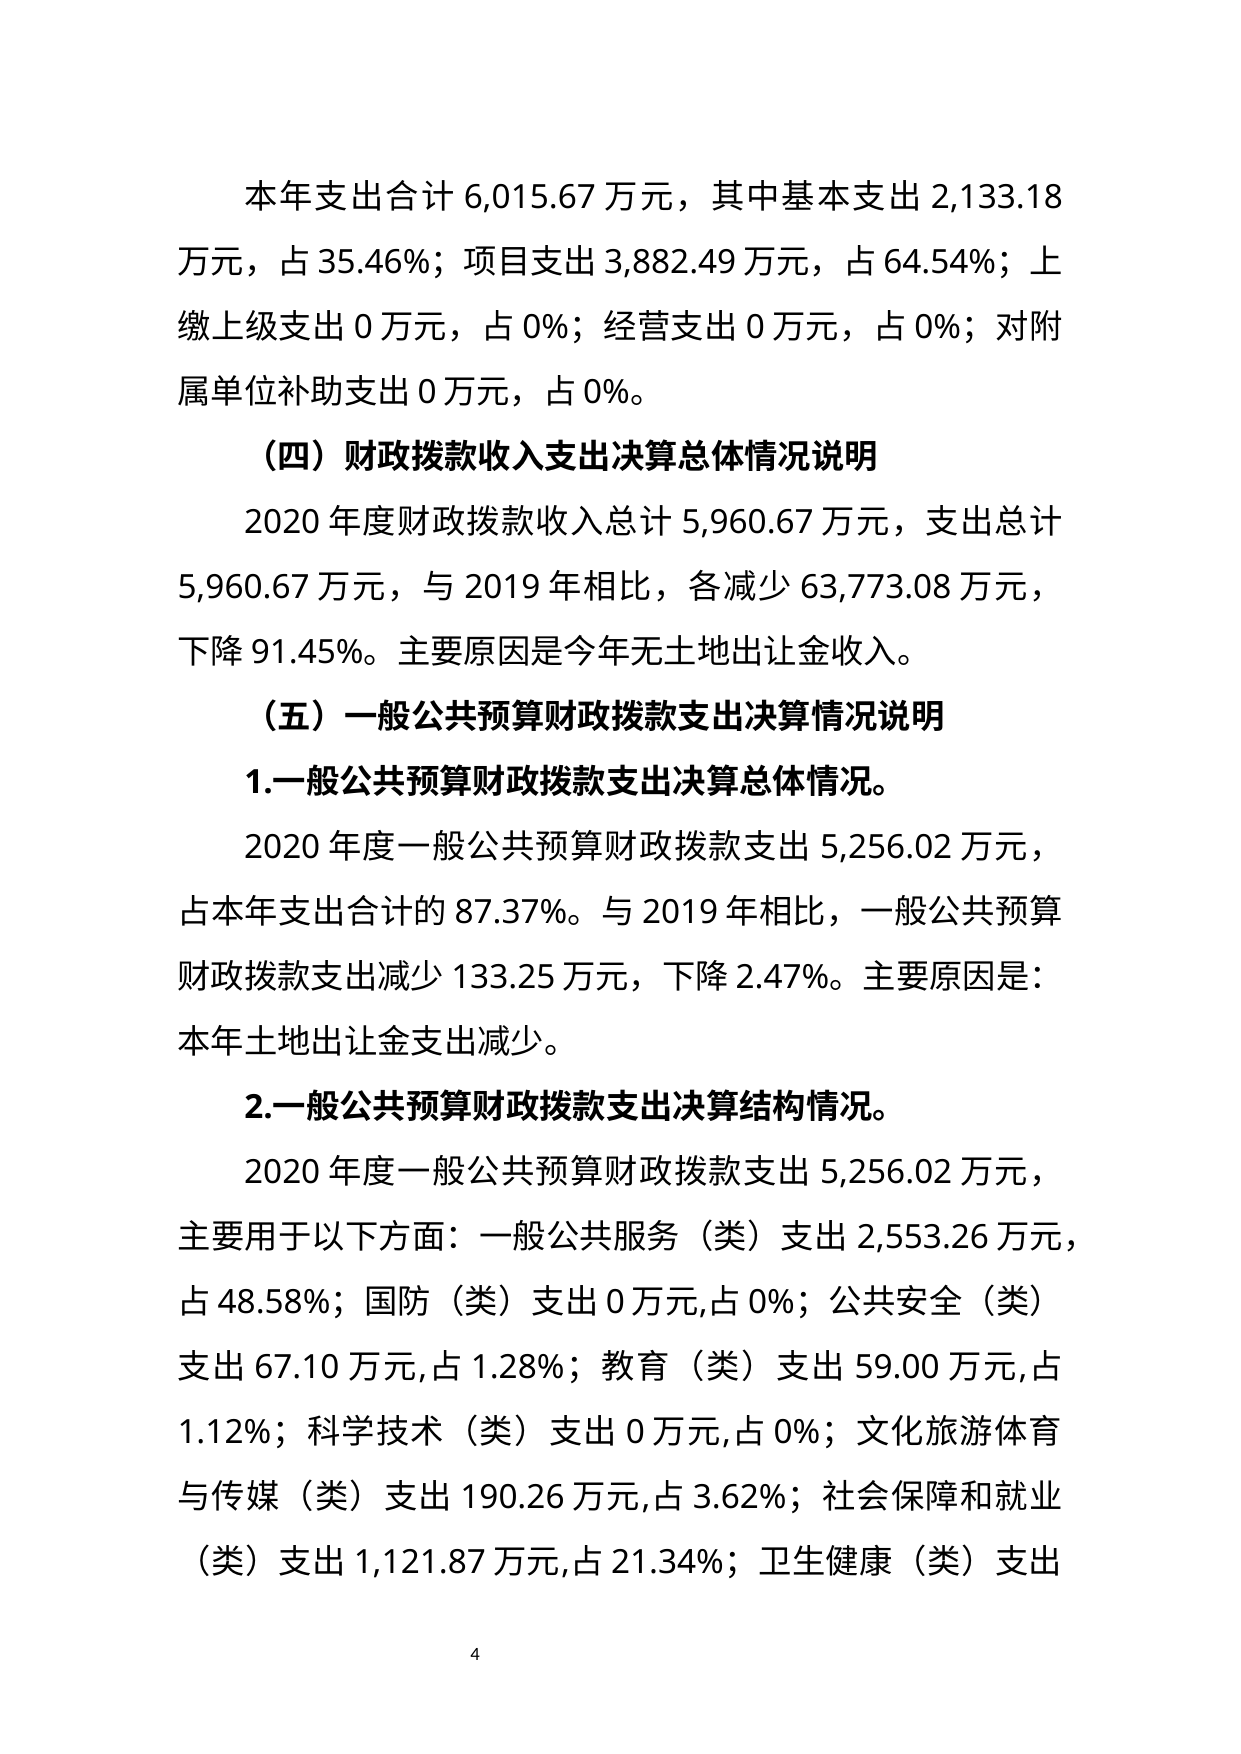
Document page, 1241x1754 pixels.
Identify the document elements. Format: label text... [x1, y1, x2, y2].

text 2020年度一般公共预算财政拨款支出5,256.02万元，占本年支出合计的87.37%。与2019年相比，一般公共预算财政拨款支出减少133.25万元，下降2.47%。主要原因是：本年土地出让金支出减少。 [177, 812, 1063, 1072]
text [177, 1137, 1063, 1592]
text 2020年度财政拨款收入总计5,960.67万元，支出总计5,960.67万元，与2019年相比，各减少63,773.08万元，下降91.45%。主要原因是今年无土地出让金收入。 [177, 487, 1063, 682]
text 2.一般公共预算财政拨款支出决算结构情况。 [177, 1072, 1063, 1137]
text （五）一般公共预算财政拨款支出决算情况说明 [177, 682, 1063, 747]
text 本年支出合计6,015.67万元，其中基本支出2,133.18万元，占35.46%；项目支出3,882.49万元，占64.54%；上缴上级支出0万元，占0%；经营支出0万元，占0%；对附属单位补助支出0万元，占0%。 [177, 162, 1063, 422]
text 1.一般公共预算财政拨款支出决算总体情况。 [177, 747, 1063, 812]
text （四）财政拨款收入支出决算总体情况说明 [177, 422, 1063, 487]
